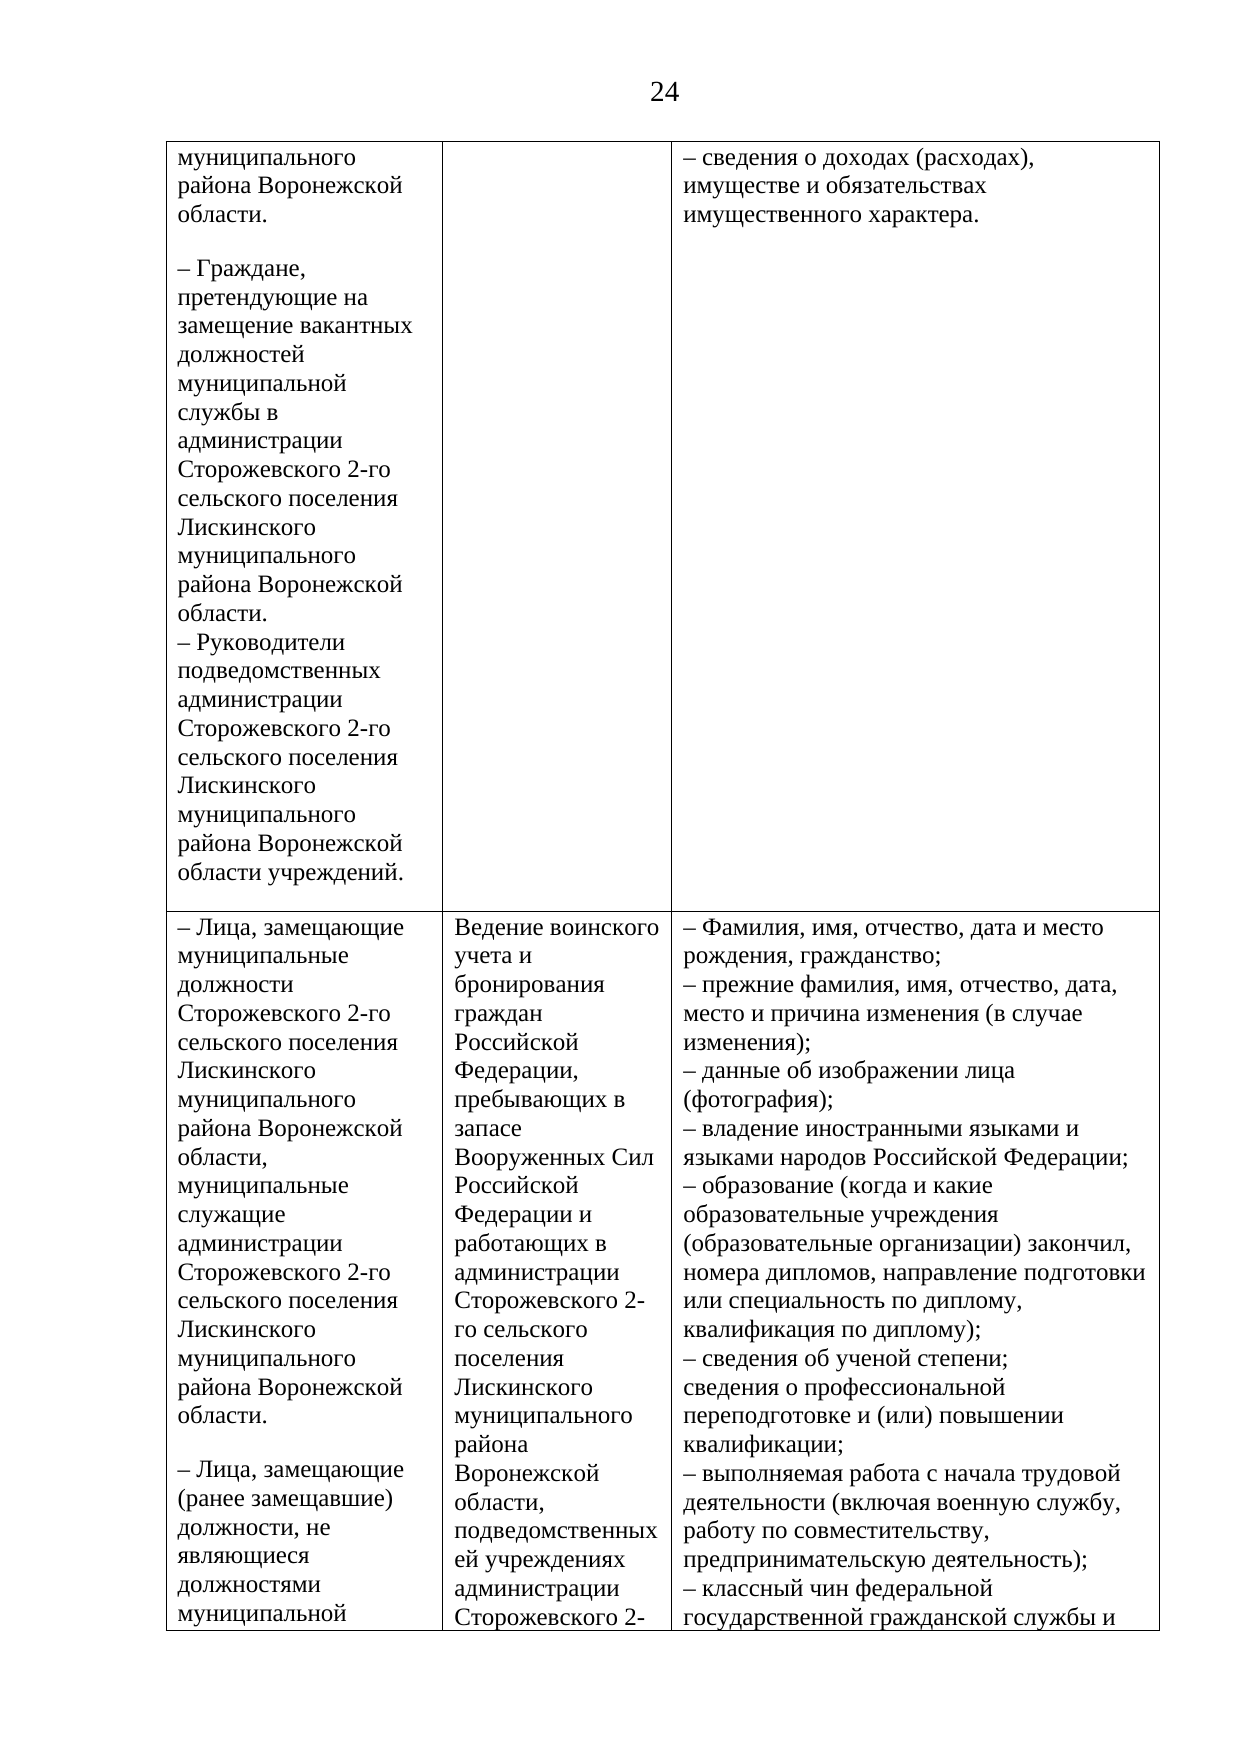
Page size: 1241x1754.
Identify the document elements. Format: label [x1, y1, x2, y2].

table_cell [443, 912, 671, 1630]
table_cell [167, 912, 442, 1630]
table_cell [672, 912, 1159, 1630]
table_cell [167, 142, 442, 911]
table_cell [443, 142, 671, 911]
table_cell [672, 142, 1159, 911]
